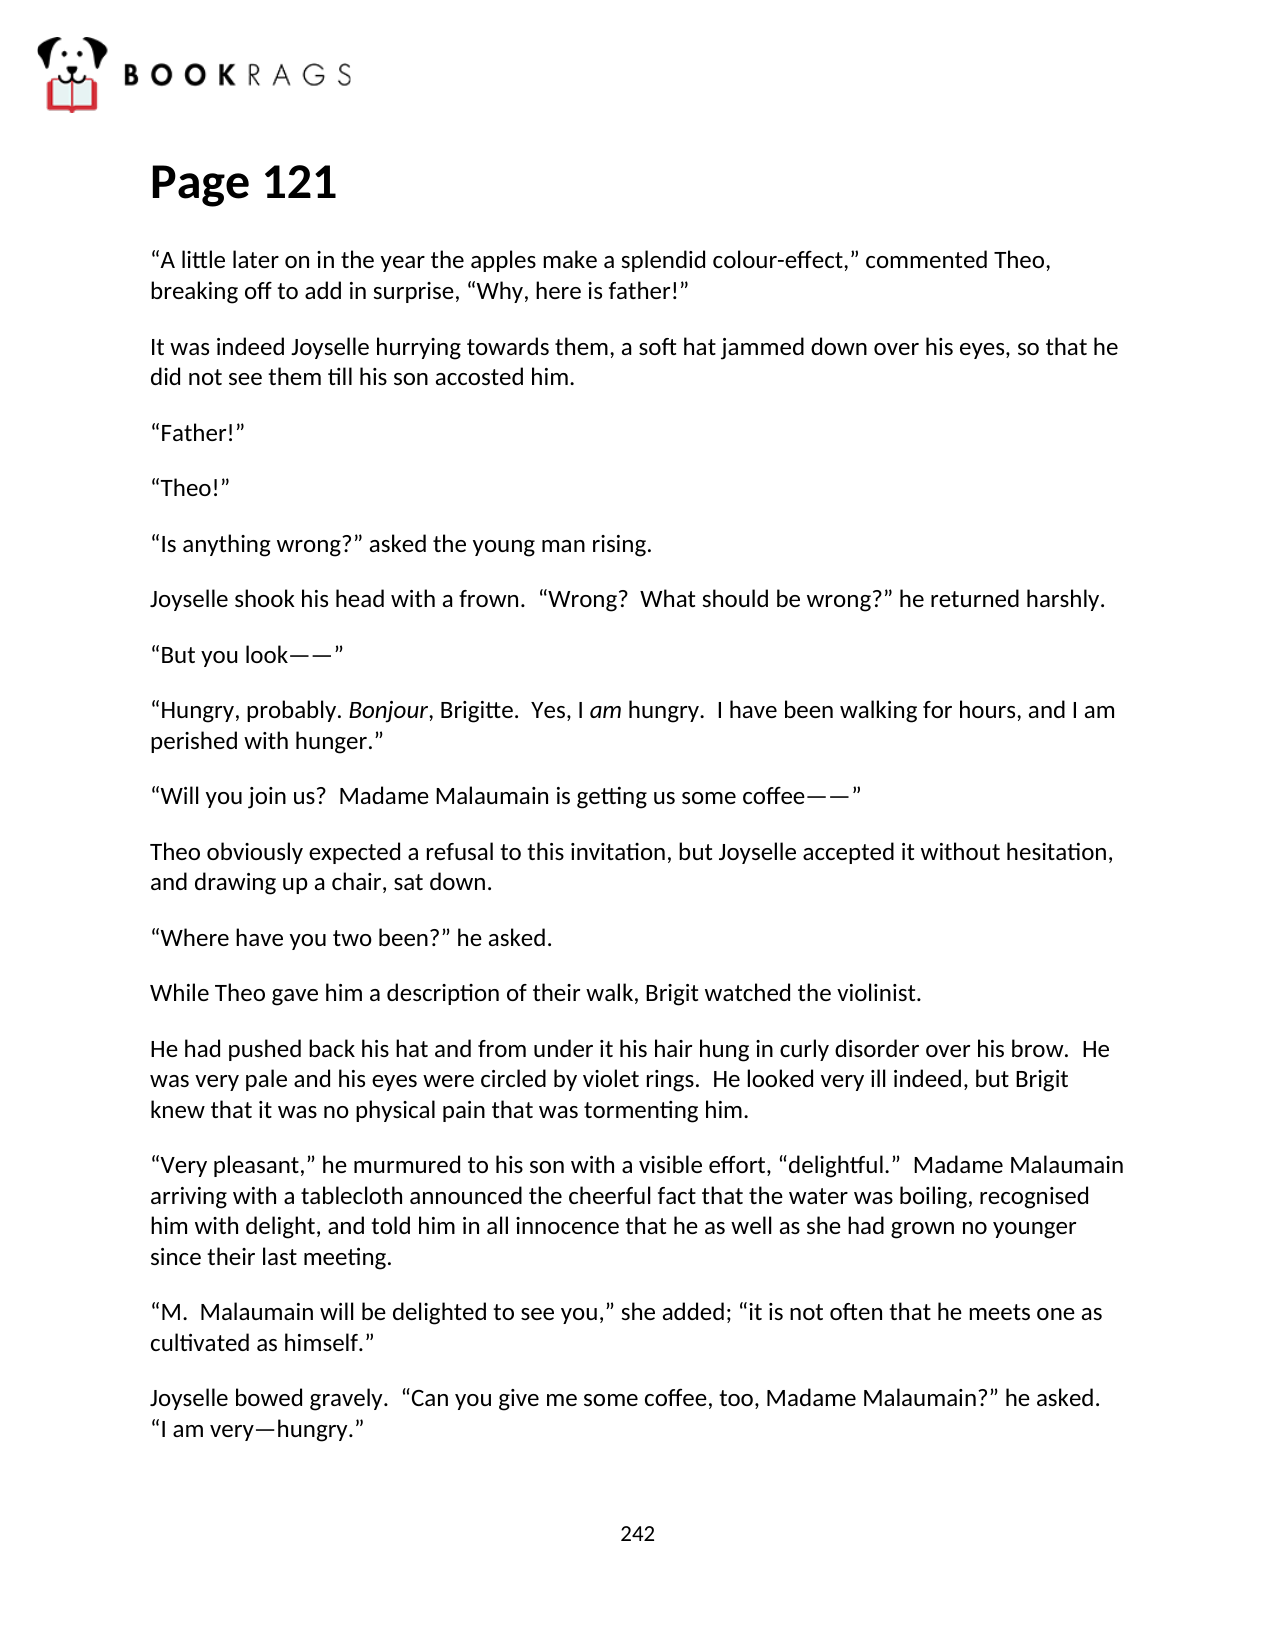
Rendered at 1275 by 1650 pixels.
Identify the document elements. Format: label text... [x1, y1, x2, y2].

text “Very pleasant,” he murmured to his son with a visible effort, “delightful.” Madame Malaumain arriving with a tablecloth announced the cheerful fact that the water was boiling, recognised him with delight, and told him in all innocence that he as well as she had grown no younger since their last meeting. [150, 1149, 1125, 1272]
text “Hungry, probably. Bonjour, Brigitte. Yes, I am hungry. I have been walking for hours, and I am perished with hunger.” [150, 694, 1125, 755]
text “Where have you two been?” he asked. [150, 922, 1125, 952]
text Theo obviously expected a refusal to this invitation, but Joyselle accepted it without hesitation, and drawing up a chair, sat down. [150, 836, 1125, 897]
text Page 121 [150, 150, 1125, 211]
text “Theo!” [150, 472, 1125, 503]
text “Is anything wrong?” asked the young man rising. [150, 528, 1125, 558]
text “Will you join us? Madame Malaumain is getting us some coffee——­” [150, 780, 1125, 811]
picture [37, 37, 351, 113]
text Joyselle shook his head with a frown. “Wrong? What should be wrong?” he returned harshly. [150, 583, 1125, 614]
text “M. Malaumain will be delighted to see you,” she added; “it is not often that he meets one as cultivated as himself.” [150, 1297, 1125, 1358]
text “A little later on in the year the apples make a splendid colour-effect,” commented Theo, breaking off to add in surprise, “Why, here is father!” [150, 244, 1125, 306]
text He had pushed back his hat and from under it his hair hung in curly disorder over his brow. He was very pale and his eyes were circled by violet rings. He looked very ill indeed, but Brigit knew that it was no physical pain that was tormenting him. [150, 1033, 1125, 1124]
text “Father!” [150, 417, 1125, 447]
text Joyselle bowed gravely. “Can you give me some coffee, too, Madame Malaumain?” he asked. “I am very—­hungry.” [150, 1383, 1125, 1444]
text It was indeed Joyselle hurrying towards them, a soft hat jammed down over his eyes, so that he did not see them till his son accosted him. [150, 331, 1125, 392]
text “But you look——­” [150, 639, 1125, 669]
text While Theo gave him a description of their walk, Brigit watched the violinist. [150, 977, 1125, 1008]
